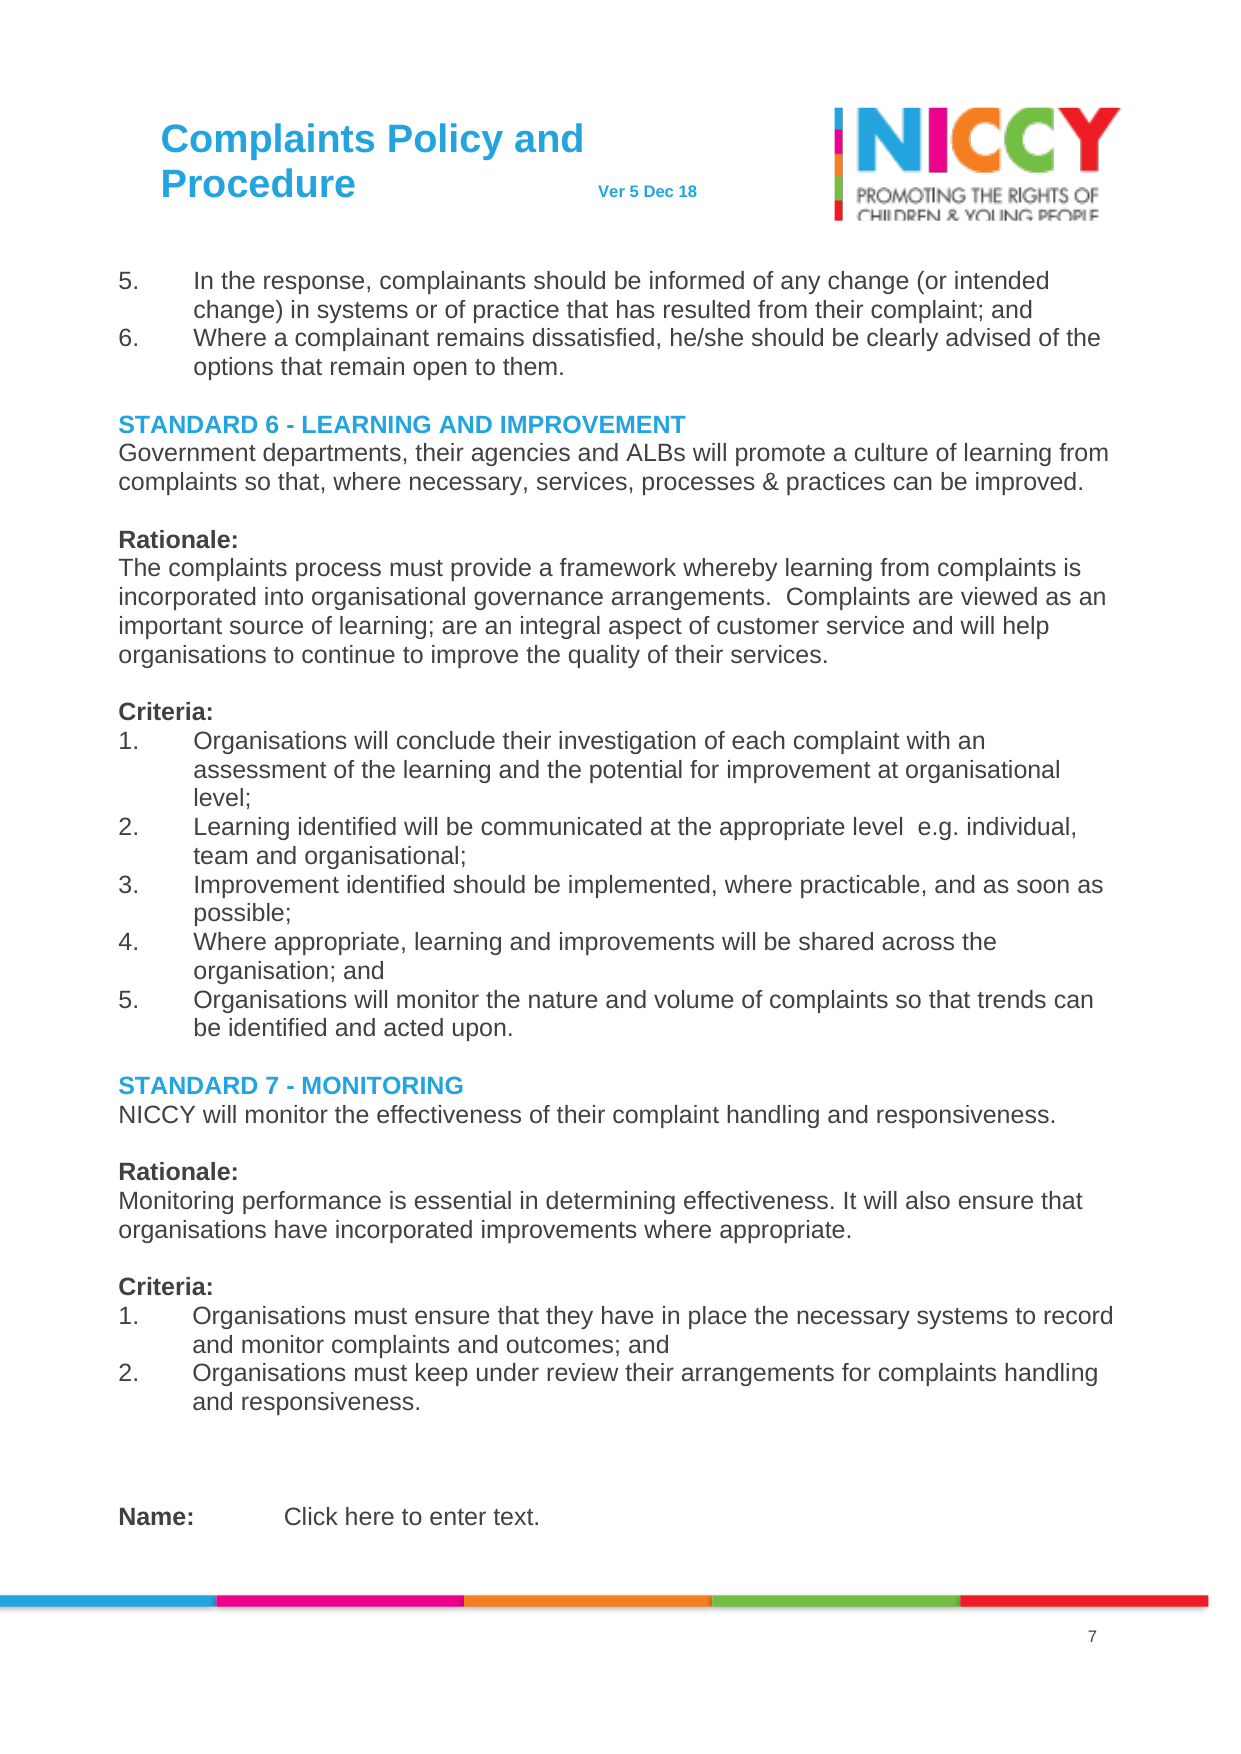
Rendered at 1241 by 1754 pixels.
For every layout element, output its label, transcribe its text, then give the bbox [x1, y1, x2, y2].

list In the response, complainants should be informed of any change (or intended change) in systems or of practice that has resulted from their complaint; and [118, 266, 1122, 323]
list Improvement identified should be implemented, where practicable, and as soon as possible; [118, 869, 1122, 927]
text Criteria: [118, 1272, 1122, 1301]
text Name: [118, 1502, 1122, 1531]
text Government departments, their agencies and ALBs will promote a culture of learning from complaints so that, where necessary, services, processes & practices can be improved. [118, 438, 1122, 496]
text Rationale: [118, 524, 1122, 553]
list Where a complainant remains dissatisfied, he/she should be clearly advised of the options that remain open to them. [118, 323, 1122, 381]
text STANDARD 6 - LEARNING AND IMPROVEMENT [118, 409, 1122, 438]
list Organisations will monitor the nature and volume of complaints so that trends can be identified and acted upon. [118, 984, 1122, 1042]
text NICCY will monitor the effectiveness of their complaint handling and responsiveness. [118, 1099, 1122, 1128]
list Organisations must keep under review their arrangements for complaints handling and responsiveness. [118, 1358, 1122, 1416]
list Organisations will conclude their investigation of each complaint with an assessment of the learning and the potential for improvement at organisational level; [118, 726, 1122, 812]
list Where appropriate, learning and improvements will be shared across the organisation; and [118, 927, 1122, 984]
text Rationale: [118, 1157, 1122, 1186]
text Criteria: [118, 697, 1122, 726]
list Organisations must ensure that they have in place the necessary systems to record and monitor complaints and outcomes; and [118, 1301, 1122, 1358]
text The complaints process must provide a framework whereby learning from complaints is incorporated into organisational governance arrangements. Complaints are viewed as an important source of learning; are an integral aspect of customer service and will help organisations to continue to improve the quality of their services. [118, 553, 1122, 668]
list Learning identified will be communicated at the appropriate level e.g. individual, team and organisational; [118, 812, 1122, 869]
text Monitoring performance is essential in determining effectiveness. It will also ensure that organisations have incorporated improvements where appropriate. [118, 1186, 1122, 1243]
text STANDARD 7 - MONITORING [118, 1071, 1122, 1099]
